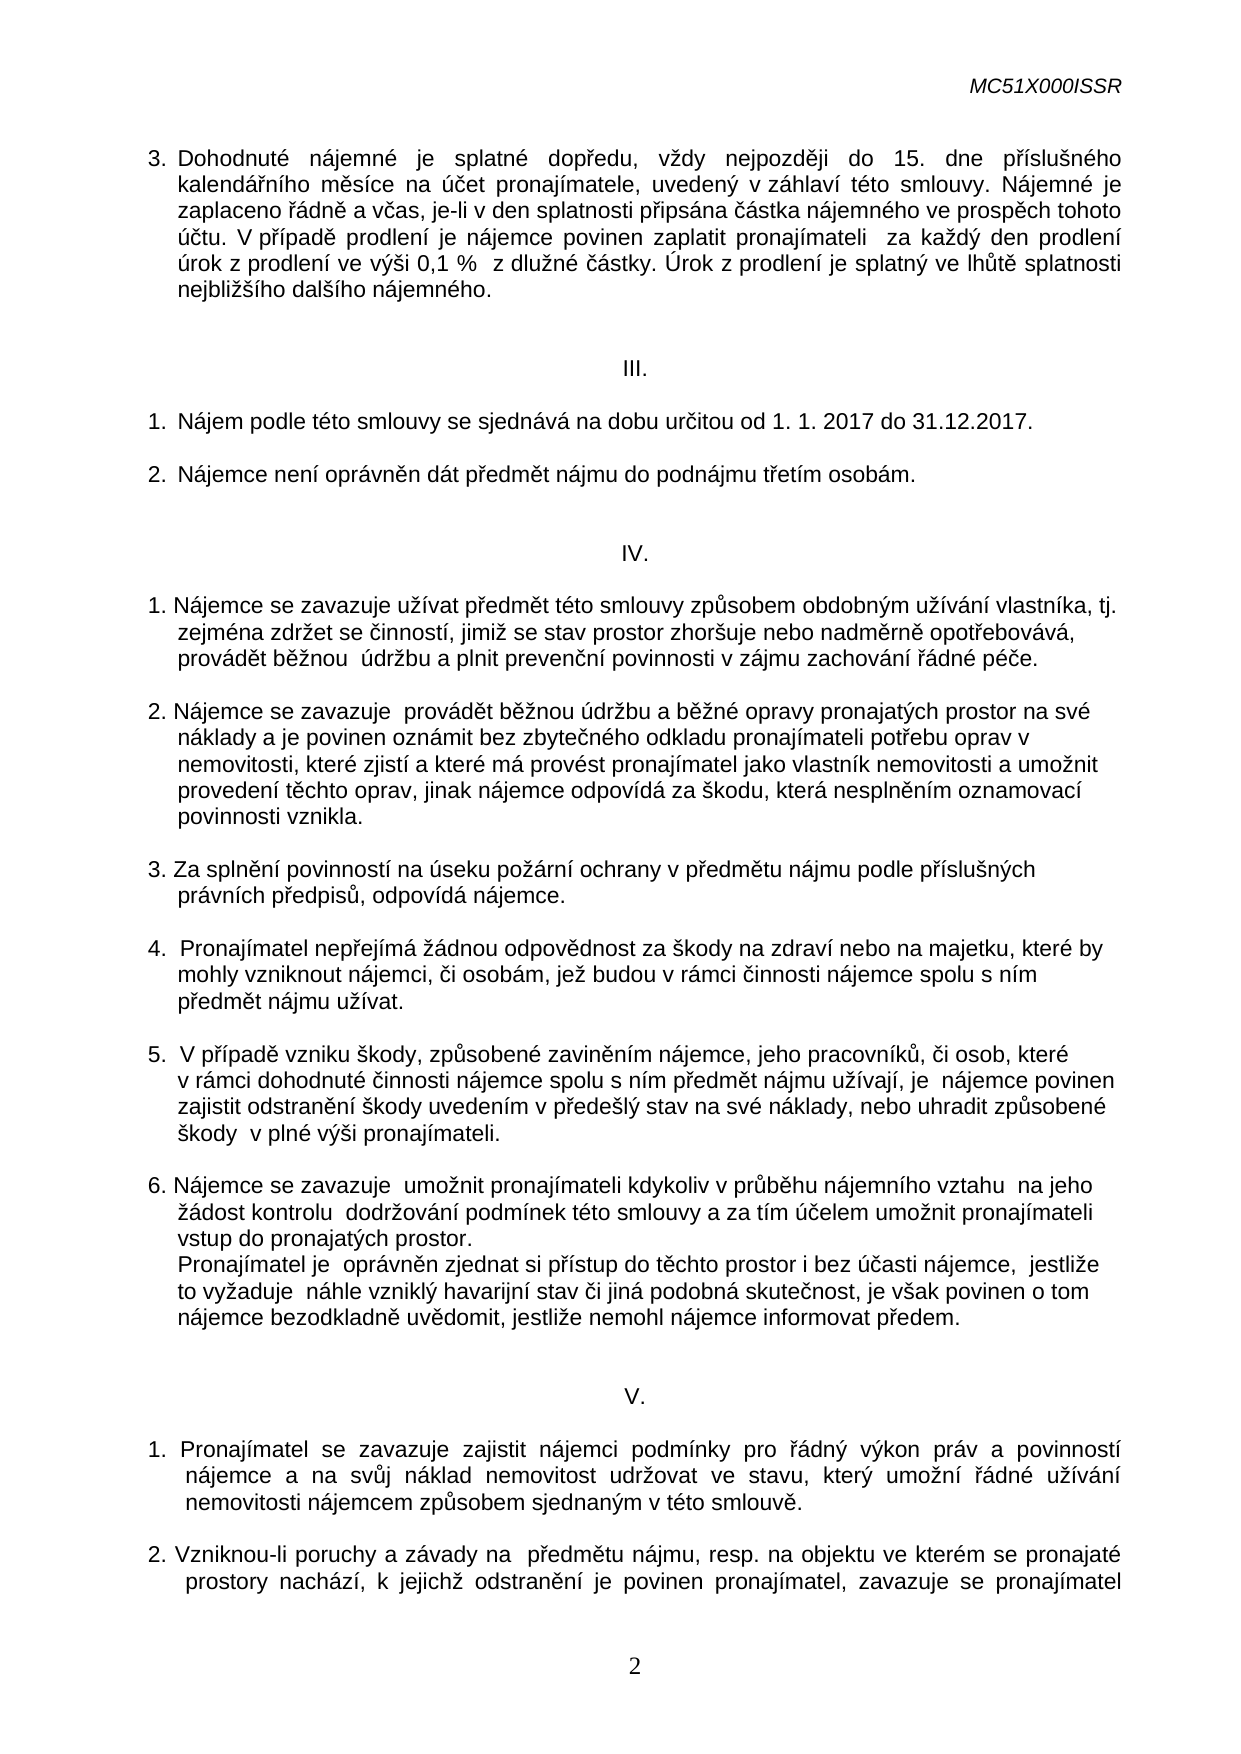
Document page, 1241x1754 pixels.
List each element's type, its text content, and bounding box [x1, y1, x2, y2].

text 5. V případě vzniku škody, způsobené zaviněním nájemce, jeho pracovníků, či osob, které v rámci dohodnuté činnosti nájemce spolu s ním předmět nájmu užívají, je nájemce povinen zajistit odstranění škody uvedením v předešlý stav na své náklady, nebo uhradit způsobené škody v plné výši pronajímateli. [148, 1041, 1122, 1146]
text 6. Nájemce se zavazuje umožnit pronajímateli kdykoliv v průběhu nájemního vztahu na jeho žádost kontrolu dodržování podmínek této smlouvy a za tím účelem umožnit pronajímateli vstup do pronajatých prostor. [148, 1172, 1122, 1251]
list Nájemce není oprávněn dát předmět nájmu do podnájmu třetím osobám. [148, 461, 1122, 487]
text 2. Nájemce se zavazuje provádět běžnou údržbu a běžné opravy pronajatých prostor na své náklady a je povinen oznámit bez zbytečného odkladu pronajímateli potřebu oprav v nemovitosti, které zjistí a které má provést pronajímatel jako vlastník nemovitosti a umožnit provedení těchto oprav, jinak nájemce odpovídá za škodu, která nesplněním oznamovací povinnosti vznikla. [148, 698, 1122, 830]
list Dohodnuté nájemné je splatné dopředu, vždy nejpozději do 15. dne příslušného kalendářního měsíce na účet pronajímatele, uvedený v záhlaví této smlouvy. Nájemné je zaplaceno řádně a včas, je-li v den splatnosti připsána částka nájemného ve prospěch tohoto účtu. V případě prodlení je nájemce povinen zaplatit pronajímateli za každý den prodlení úrok z prodlení ve výši 0,1 % z dlužné částky. Úrok z prodlení je splatný ve lhůtě splatnosti nejbližšího dalšího nájemného. [148, 144, 1122, 303]
text 3. Za splnění povinností na úseku požární ochrany v předmětu nájmu podle příslušných právních předpisů, odpovídá nájemce. [148, 856, 1122, 909]
text Pronajímatel je oprávněn zjednat si přístup do těchto prostor i bez účasti nájemce, jestliže to vyžaduje náhle vzniklý havarijní stav či jiná podobná skutečnost, je však povinen o tom nájemce bezodkladně uvědomit, jestliže nemohl nájemce informovat předem. [177, 1251, 1122, 1330]
text III. [148, 355, 1122, 382]
text 1. Nájemce se zavazuje užívat předmět této smlouvy způsobem obdobným užívání vlastníka, tj. zejména zdržet se činností, jimiž se stav prostor zhoršuje nebo nadměrně opotřebovává, provádět běžnou údržbu a plnit prevenční povinnosti v zájmu zachování řádné péče. [148, 592, 1122, 672]
text 1. Pronajímatel se zavazuje zajistit nájemci podmínky pro řádný výkon práv a povinností nájemce a na svůj náklad nemovitost udržovat ve stavu, který umožní řádné užívání nemovitosti nájemcem způsobem sjednaným v této smlouvě. [148, 1436, 1122, 1515]
text 4. Pronajímatel nepřejímá žádnou odpovědnost za škody na zdraví nebo na majetku, které by mohly vzniknout nájemci, či osobám, jež budou v rámci činnosti nájemce spolu s ním předmět nájmu užívat. [148, 935, 1122, 1014]
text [148, 1541, 1122, 1594]
text IV. [148, 540, 1122, 566]
list V. [148, 1383, 1122, 1409]
list Nájem podle této smlouvy se sjednává na dobu určitou od 1. 1. 2017 do 31.12.2017. [148, 408, 1122, 434]
